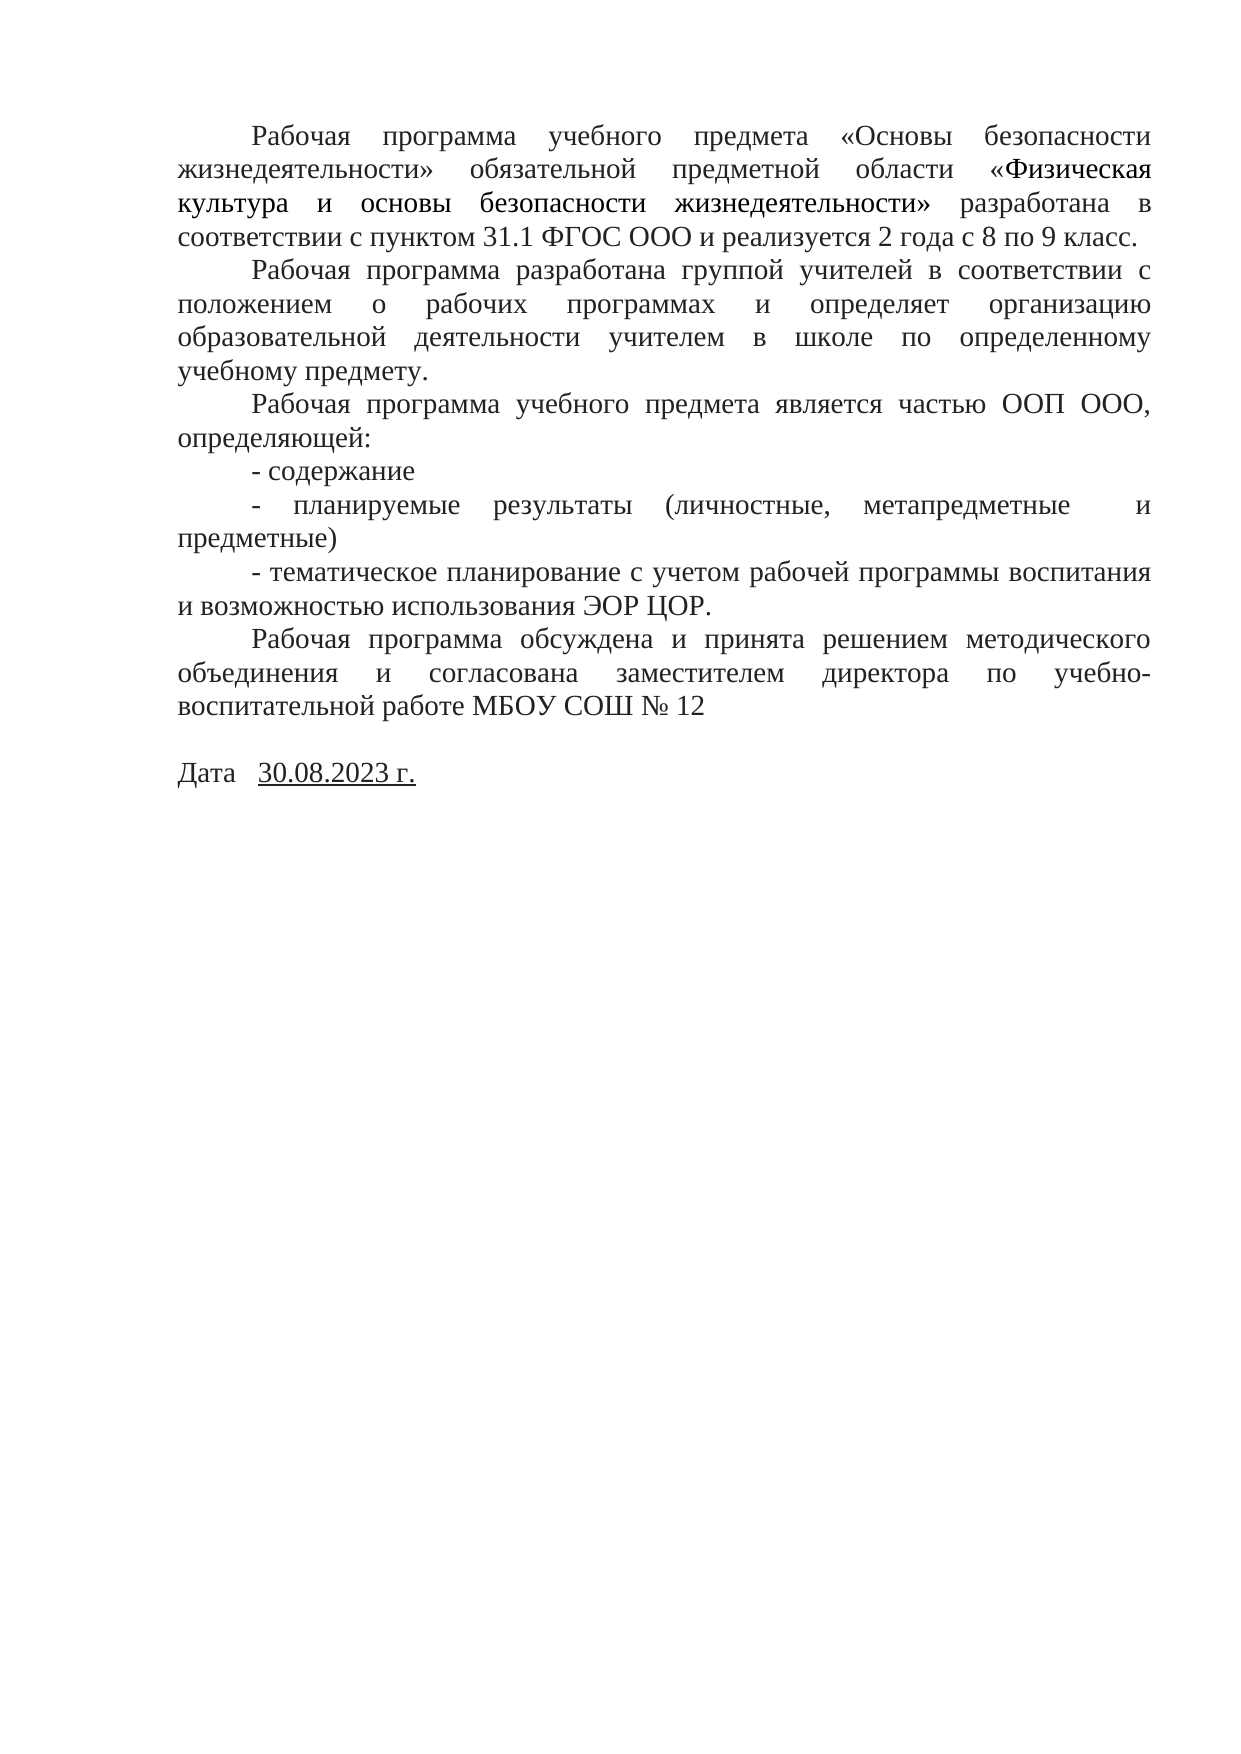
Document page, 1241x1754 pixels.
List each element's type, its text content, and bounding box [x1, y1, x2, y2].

text Рабочая программа обсуждена и принята решением методического объединения и согласована заместителем директора по учебно-воспитательной работе МБОУ СОШ № 12 [177, 621, 1152, 722]
text - планируемые результаты (личностные, метапредметные и предметные) [177, 487, 1152, 554]
text Рабочая программа учебного предмета «Основы безопасности жизнедеятельности» обязательной предметной области «Физическая культура и основы безопасности жизнедеятельности» разработана в соответствии с пунктом 31.1 ФГОС ООО и реализуется 2 года с 8 по 9 класс. [177, 118, 1152, 252]
text - содержание [177, 453, 1152, 487]
text Рабочая программа учебного предмета является частью ООП ООО, определяющей: [177, 386, 1152, 453]
text Дата 30.08.2023 г. [177, 755, 1152, 789]
text Рабочая программа разработана группой учителей в соответствии с положением о рабочих программах и определяет организацию образовательной деятельности учителем в школе по определенному учебному предмету. [177, 252, 1152, 386]
text - тематическое планирование с учетом рабочей программы воспитания и возможностью использования ЭОР ЦОР. [177, 554, 1152, 621]
